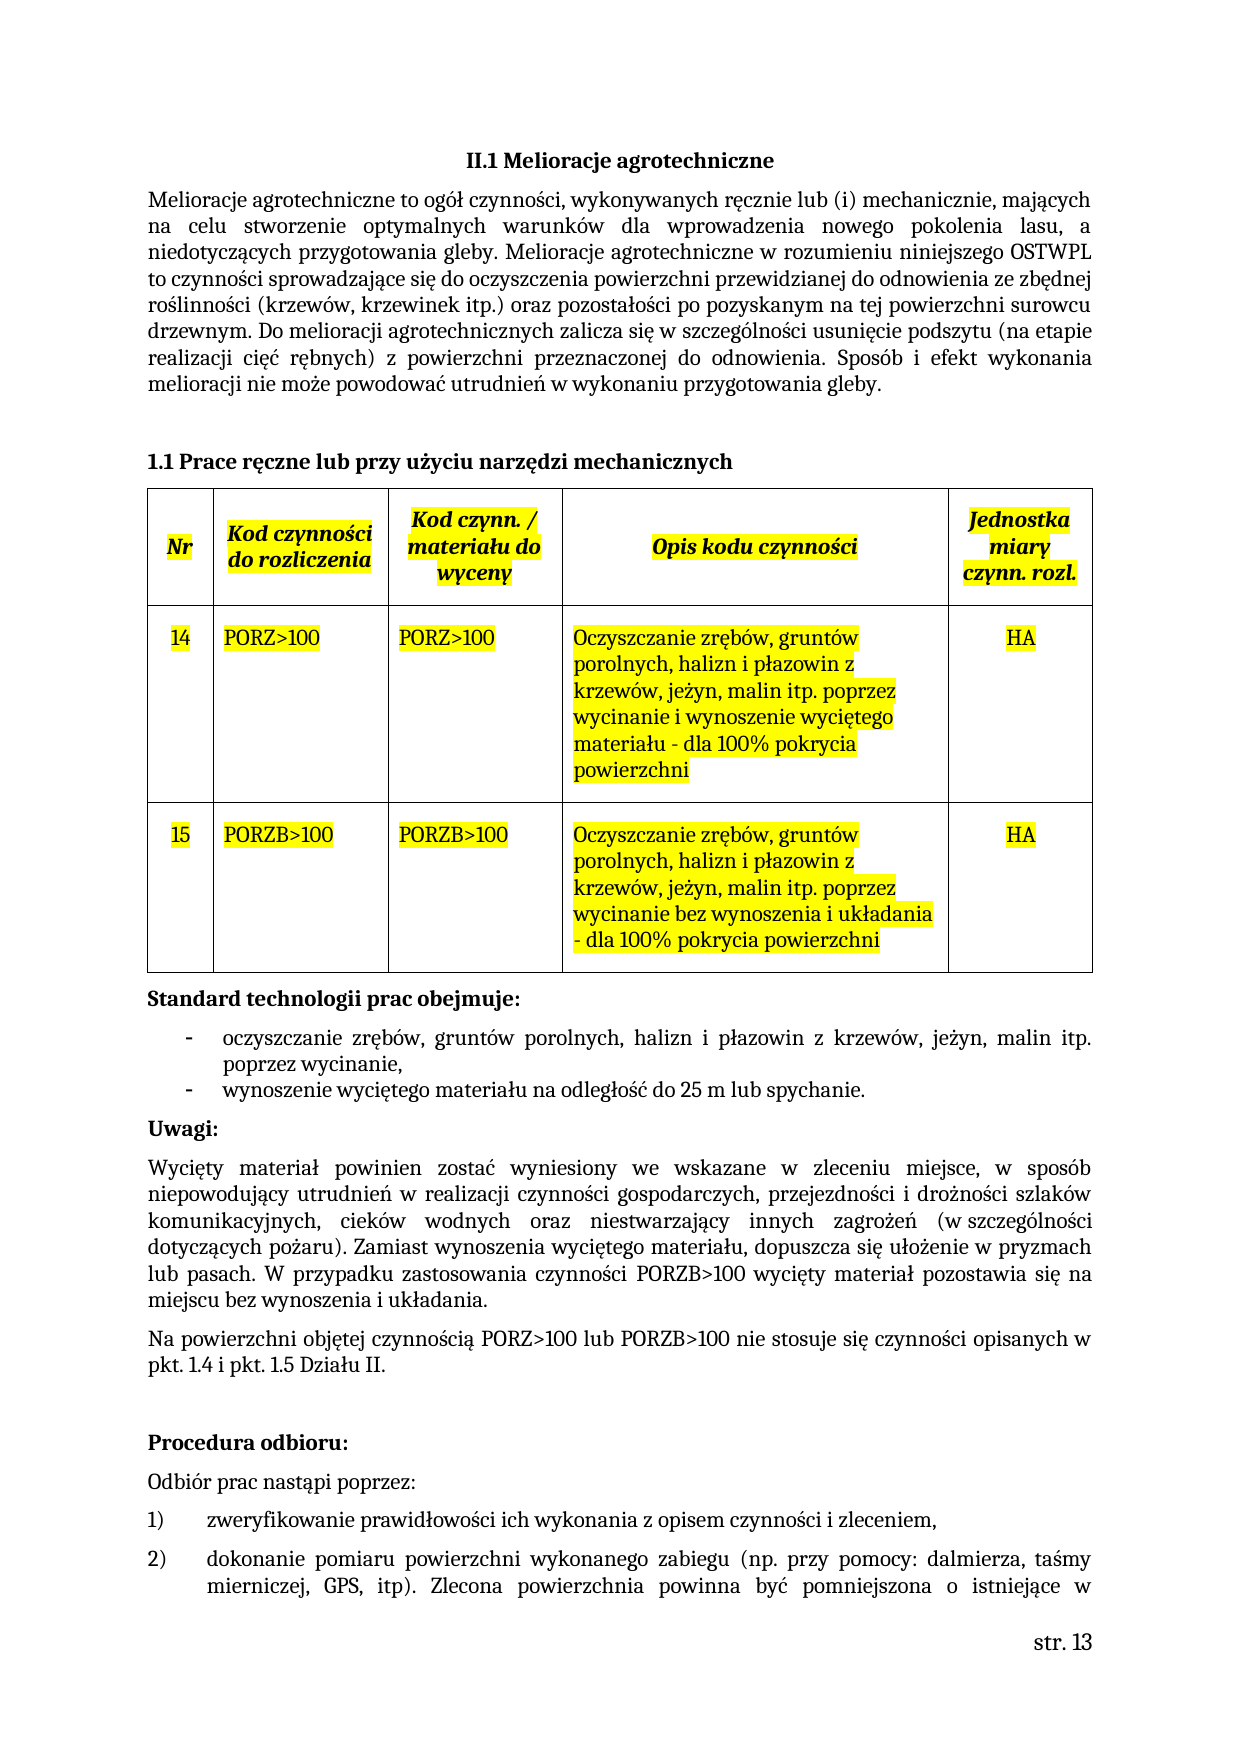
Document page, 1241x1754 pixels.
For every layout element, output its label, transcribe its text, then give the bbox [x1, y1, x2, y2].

text 1) zweryfikowanie prawidłowości ich wykonania z opisem czynności i zleceniem, [148, 1507, 1093, 1534]
text Na powierzchni objętej czynnością PORZ>100 lub PORZB>100 nie stosuje się czynności opisanych w pkt. 1.4 i pkt. 1.5 Działu II. [148, 1326, 1093, 1378]
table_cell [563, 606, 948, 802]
text Standard technologii prac obejmuje: [148, 986, 1093, 1012]
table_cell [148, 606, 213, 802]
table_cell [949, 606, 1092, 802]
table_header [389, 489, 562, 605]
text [148, 1546, 1093, 1599]
text Procedura odbioru: [148, 1429, 1093, 1456]
text Melioracje agrotechniczne to ogół czynności, wykonywanych ręcznie lub (i) mechanicznie, mających na celu stworzenie optymalnych warunków dla wprowadzenia nowego pokolenia lasu, a niedotyczących przygotowania gleby. Melioracje agrotechniczne w rozumieniu niniejszego OSTWPL to czynności sprowadzające się do oczyszczenia powierzchni przewidzianej do odnowienia ze zbędnej roślinności (krzewów, krzewinek itp.) oraz pozostałości po pozyskanym na tej powierzchni surowcu drzewnym. Do melioracji agrotechnicznych zalicza się w szczególności usunięcie podszytu (na etapie realizacji cięć rębnych) z powierzchni przeznaczonej do odnowienia. Sposób i efekt wykonania melioracji nie może powodować utrudnień w wykonaniu przygotowania gleby. [148, 186, 1093, 397]
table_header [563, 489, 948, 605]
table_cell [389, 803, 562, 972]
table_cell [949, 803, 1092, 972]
subtitle II.1 Melioracje agrotechniczne [148, 148, 1093, 174]
text Wycięty materiał powinien zostać wyniesiony we wskazane w zleceniu miejsce, w sposób niepowodujący utrudnień w realizacji czynności gospodarczych, przejezdności i drożności szlaków komunikacyjnych, cieków wodnych oraz niestwarzający innych zagrożeń (w szczególności dotyczących pożaru). Zamiast wynoszenia wyciętego materiału, dopuszcza się ułożenie w pryzmach lub pasach. W przypadku zastosowania czynności PORZB>100 wycięty materiał pozostawia się na miejscu bez wynoszenia i układania. [148, 1155, 1093, 1313]
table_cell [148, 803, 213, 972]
text Uwagi: [148, 1116, 1093, 1142]
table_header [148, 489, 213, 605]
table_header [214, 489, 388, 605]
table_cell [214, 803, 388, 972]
list wynoszenie wyciętego materiału na odległość do 25 m lub spychanie. [185, 1077, 1093, 1103]
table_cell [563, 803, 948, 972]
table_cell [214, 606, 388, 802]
list oczyszczanie zrębów, gruntów porolnych, halizn i płazowin z krzewów, jeżyn, malin itp. poprzez wycinanie, [185, 1024, 1093, 1077]
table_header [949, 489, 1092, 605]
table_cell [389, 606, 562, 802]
text 1.1 Prace ręczne lub przy użyciu narzędzi mechanicznych [148, 449, 1093, 475]
text Odbiór prac nastąpi poprzez: [148, 1468, 1093, 1495]
